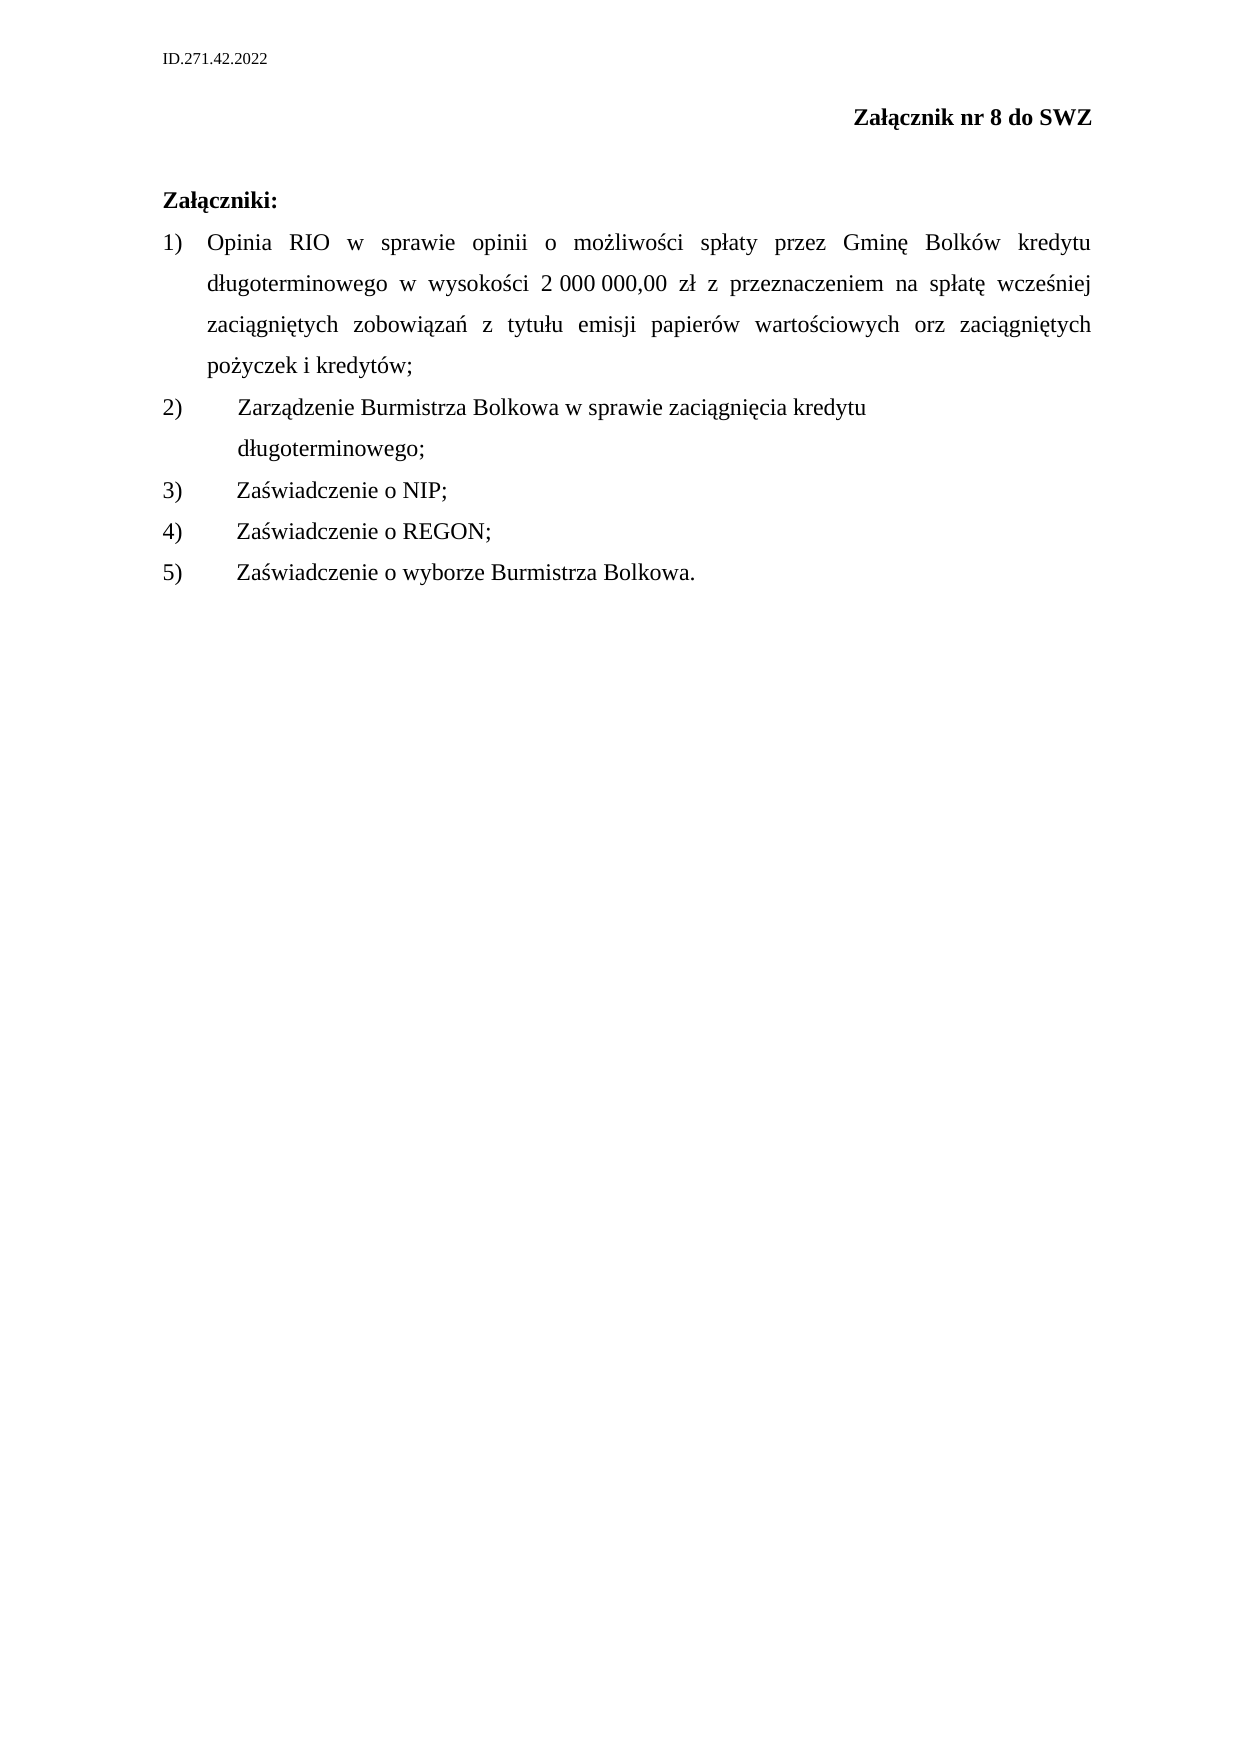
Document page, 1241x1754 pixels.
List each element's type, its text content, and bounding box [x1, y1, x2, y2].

text 4) Zaświadczenie o REGON; [162, 517, 1092, 544]
text 3) Zaświadczenie o NIP; [162, 476, 1092, 503]
text Załączniki: [162, 186, 1092, 214]
list długoterminowego; [237, 434, 1092, 462]
text Załącznik nr 8 do SWZ [162, 103, 1092, 131]
list Opinia RIO w sprawie opinii o możliwości spłaty przez Gminę Bolków kredytu długoterminowego w wysokości 2 000 000,00 zł z przeznaczeniem na spłatę wcześniej zaciągniętych zobowiązań z tytułu emisji papierów wartościowych orz zaciągniętych pożyczek i kredytów; [162, 227, 1092, 379]
list Zarządzenie Burmistrza Bolkowa w sprawie zaciągnięcia kredytu [162, 393, 1092, 421]
text 5) Zaświadczenie o wyborze Burmistrza Bolkowa. [162, 558, 1092, 586]
